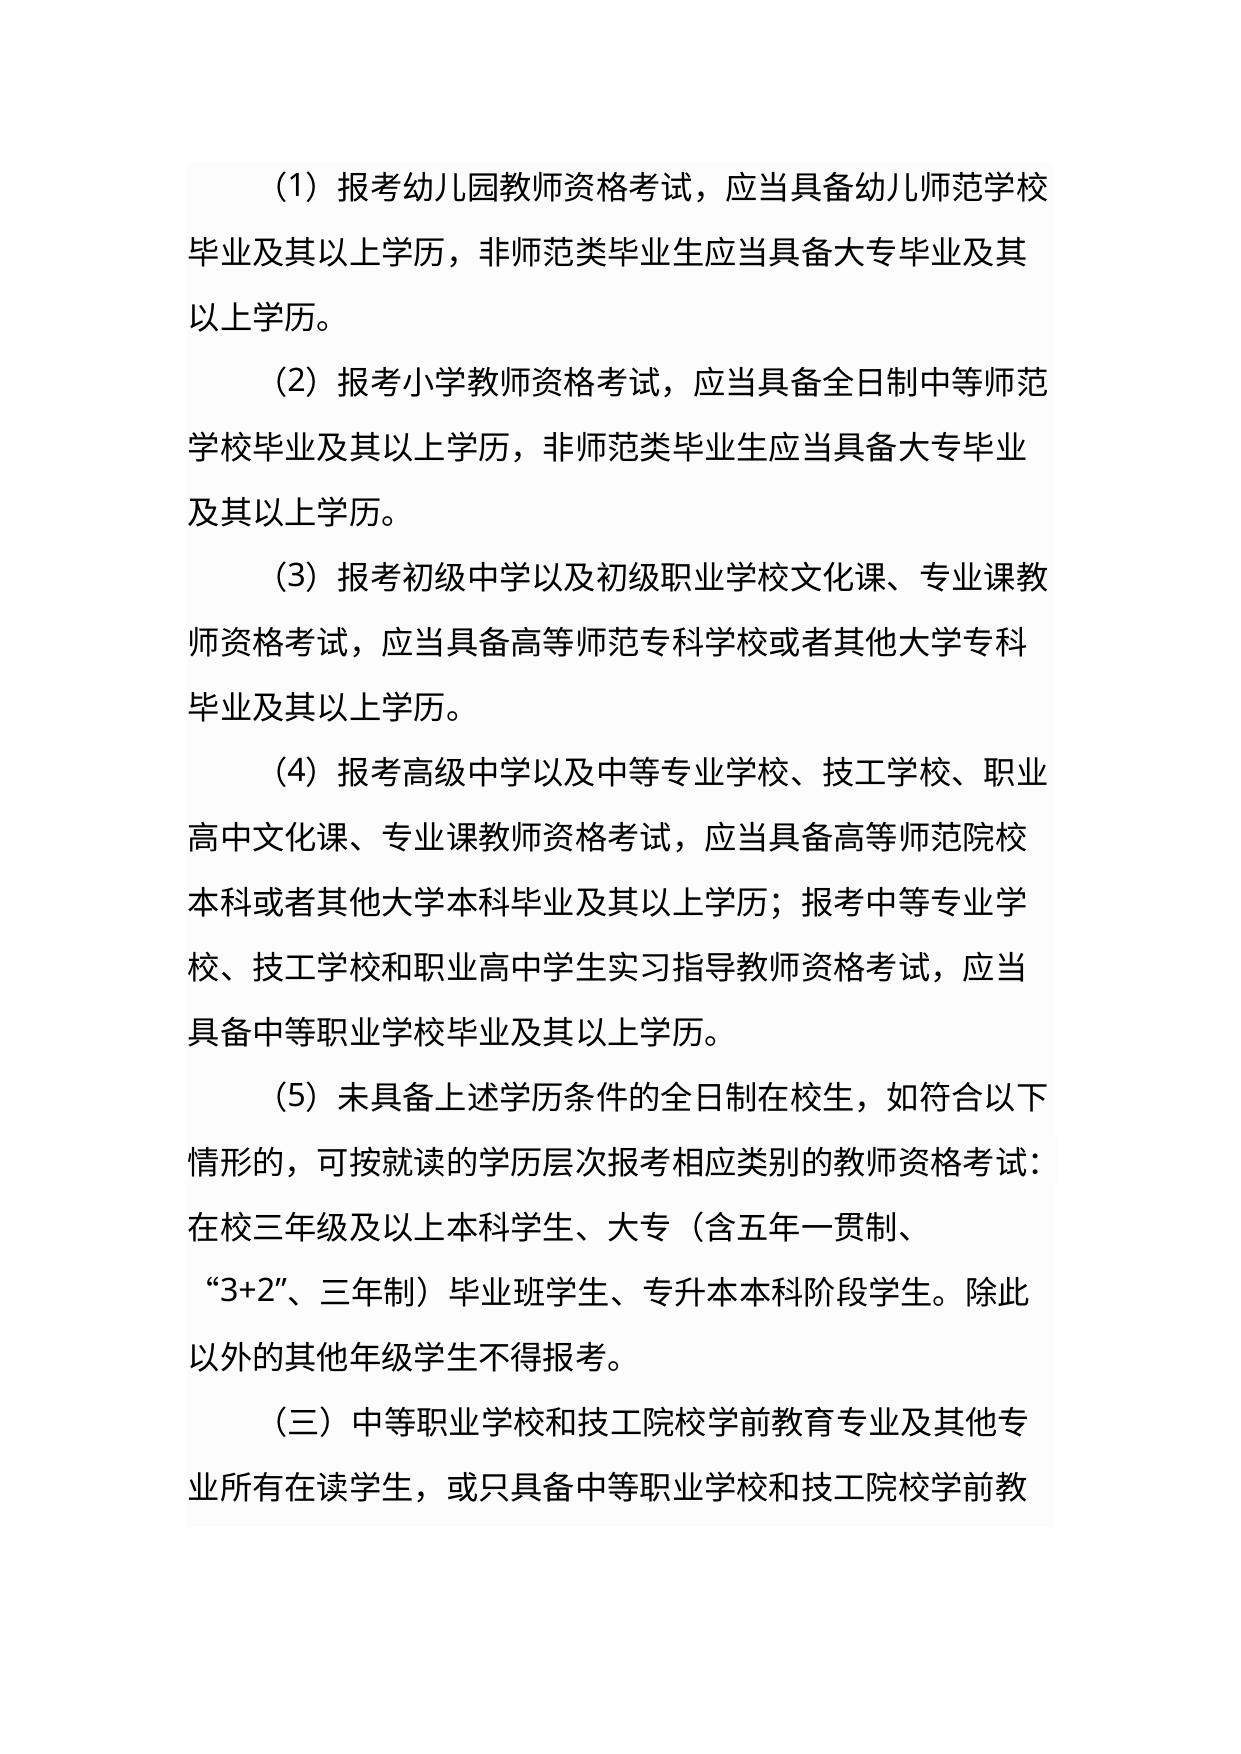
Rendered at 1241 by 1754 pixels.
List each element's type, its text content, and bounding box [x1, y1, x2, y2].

text （2）报考小学教师资格考试，应当具备全日制中等师范学校毕业及其以上学历，非师范类毕业生应当具备大专毕业及其以上学历。 [187, 357, 1053, 552]
text （4）报考高级中学以及中等专业学校、技工学校、职业高中文化课、专业课教师资格考试，应当具备高等师范院校本科或者其他大学本科毕业及其以上学历；报考中等专业学校、技工学校和职业高中学生实习指导教师资格考试，应当具备中等职业学校毕业及其以上学历。 [187, 747, 1053, 1072]
text （1）报考幼儿园教师资格考试，应当具备幼儿师范学校毕业及其以上学历，非师范类毕业生应当具备大专毕业及其以上学历。 [187, 162, 1053, 357]
text （5）未具备上述学历条件的全日制在校生，如符合以下情形的，可按就读的学历层次报考相应类别的教师资格考试：在校三年级及以上本科学生、大专（含五年一贯制、“3+2”、三年制）毕业班学生、专升本本科阶段学生。除此以外的其他年级学生不得报考。 [187, 1072, 1053, 1397]
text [187, 1397, 1053, 1527]
text （3）报考初级中学以及初级职业学校文化课、专业课教师资格考试，应当具备高等师范专科学校或者其他大学专科毕业及其以上学历。 [187, 552, 1053, 747]
